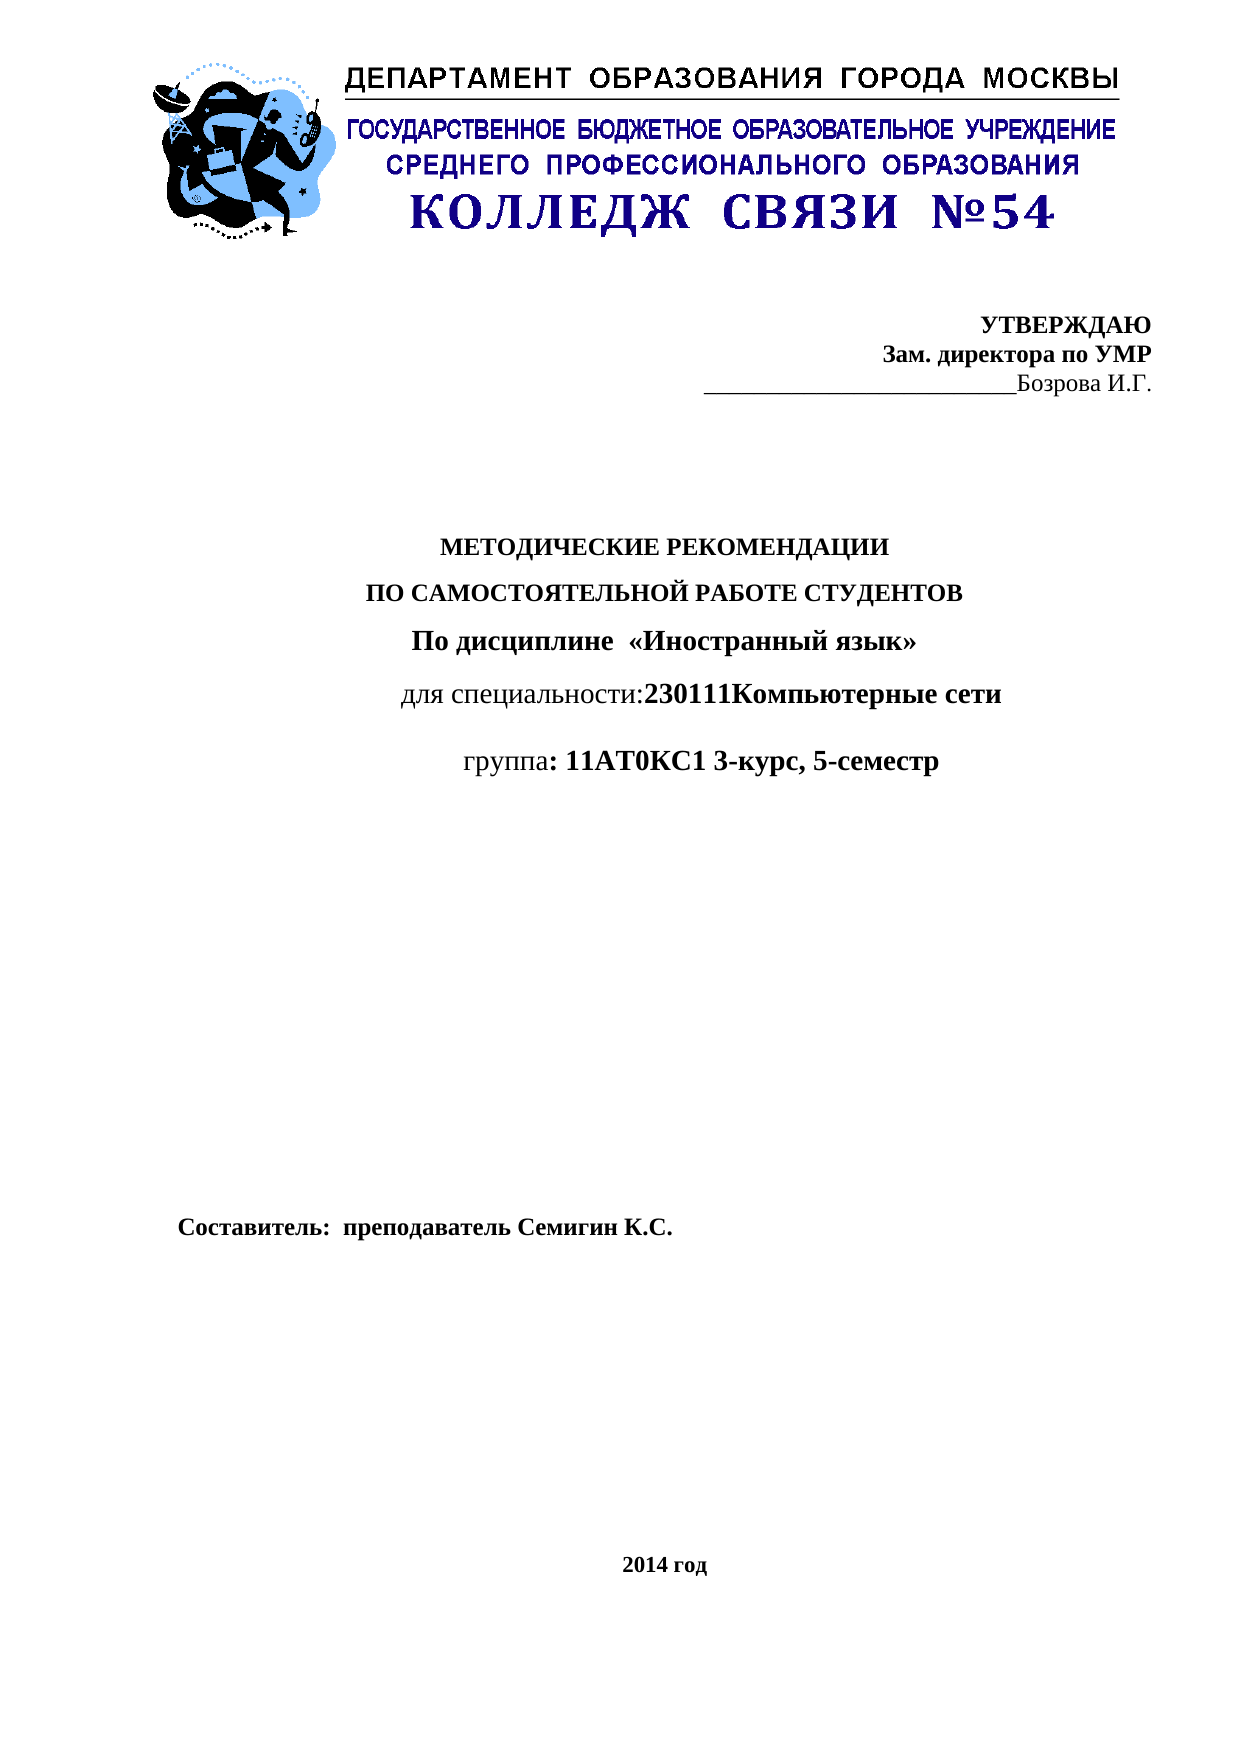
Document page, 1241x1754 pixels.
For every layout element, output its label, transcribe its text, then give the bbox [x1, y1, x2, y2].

text Составитель: преподаватель Семигин К.С. [177, 1212, 1152, 1240]
text ПО САМОСТОЯТЕЛЬНОЙ РАБОТЕ СТУДЕНТОВ [177, 578, 1152, 606]
text Зам. директора по УМР [177, 339, 1152, 368]
text МЕТОДИЧЕСКИЕ РЕКОМЕНДАЦИИ [177, 532, 1152, 561]
text для специальности:230111Компьютерные сети [177, 676, 1152, 709]
text УТВЕРЖДАЮ [177, 311, 1152, 339]
picture [147, 59, 1122, 247]
text группа: 11АТ0КС1 3-курс, 5-семестр [177, 743, 1152, 776]
text 2014 год [177, 1551, 1152, 1577]
text По дисциплине «Иностранный язык» [177, 623, 1152, 657]
text _________________________Бозрова И.Г. [177, 368, 1152, 397]
